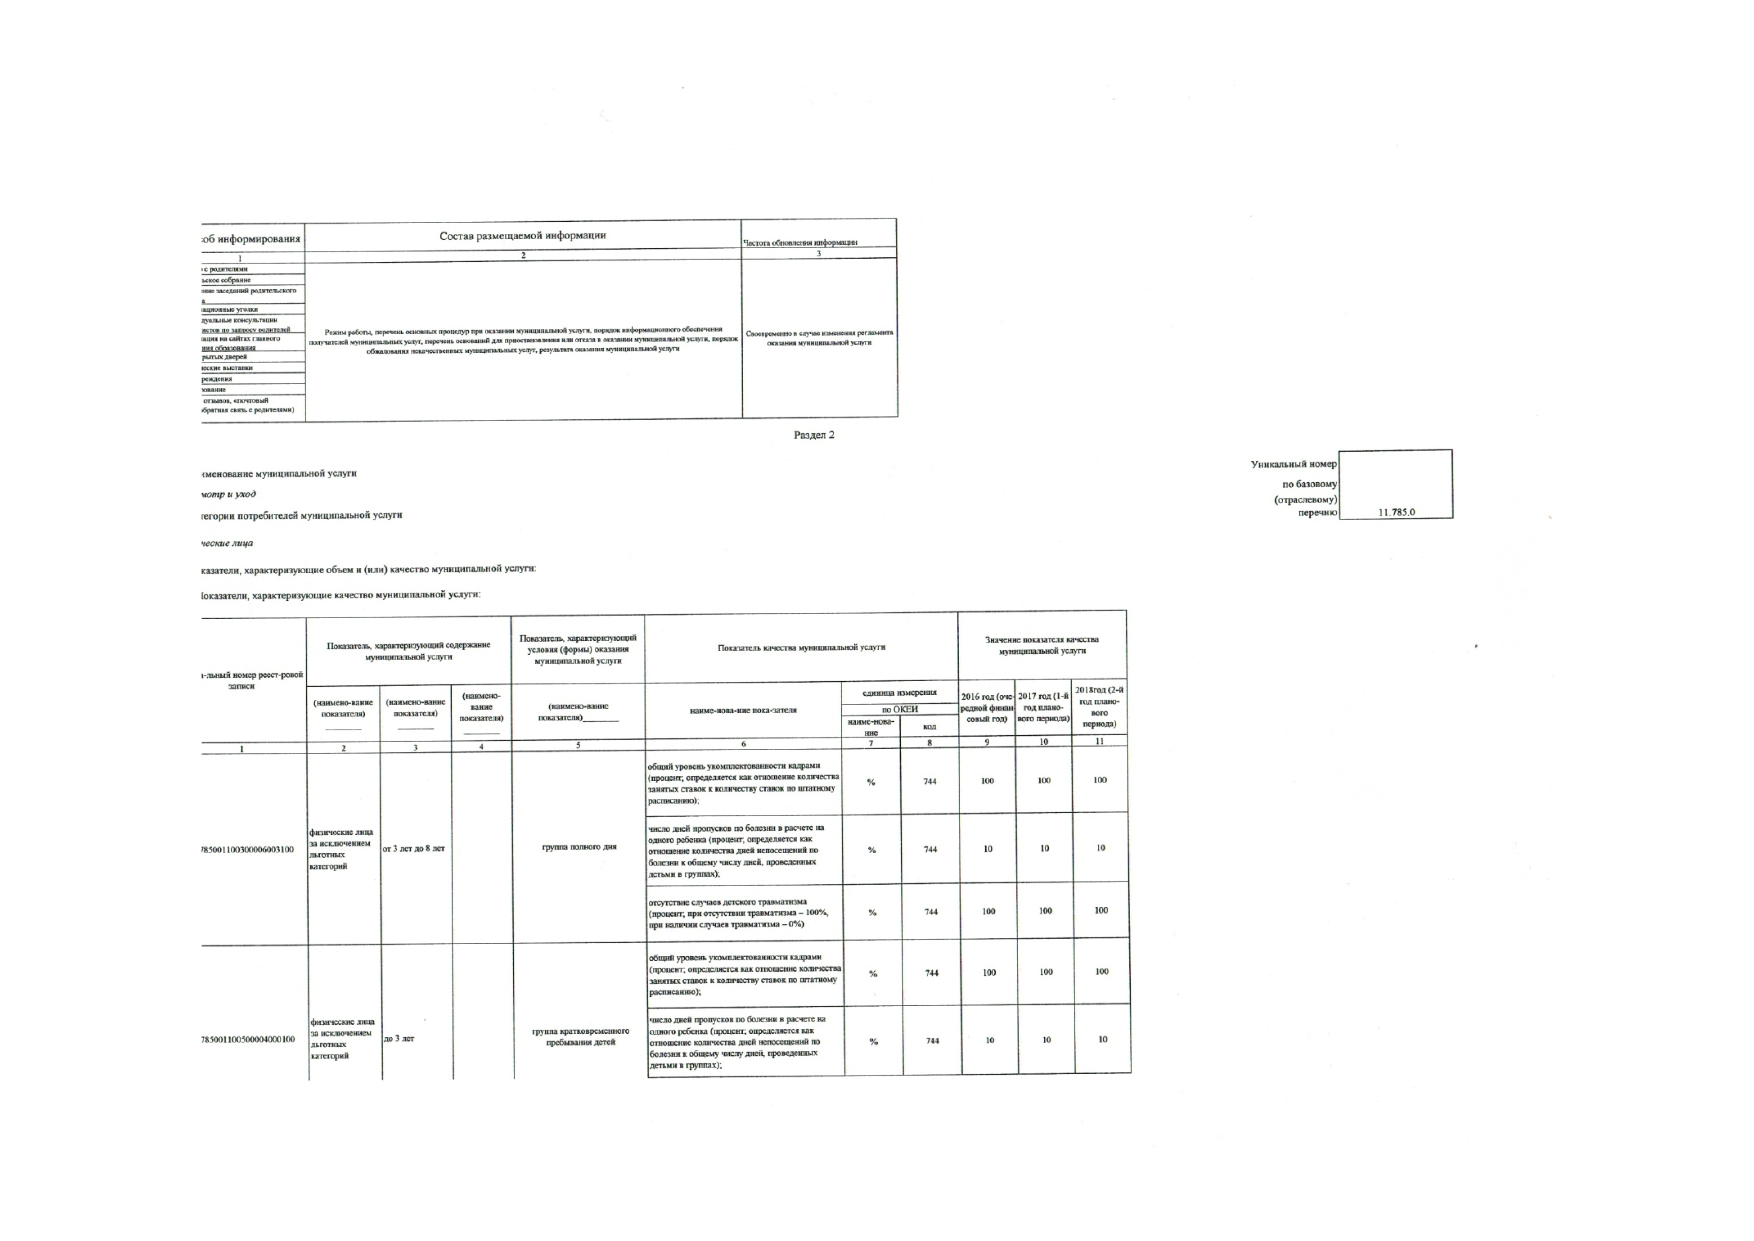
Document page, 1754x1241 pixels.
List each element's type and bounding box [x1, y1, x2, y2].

picture [193, 76, 1563, 1166]
